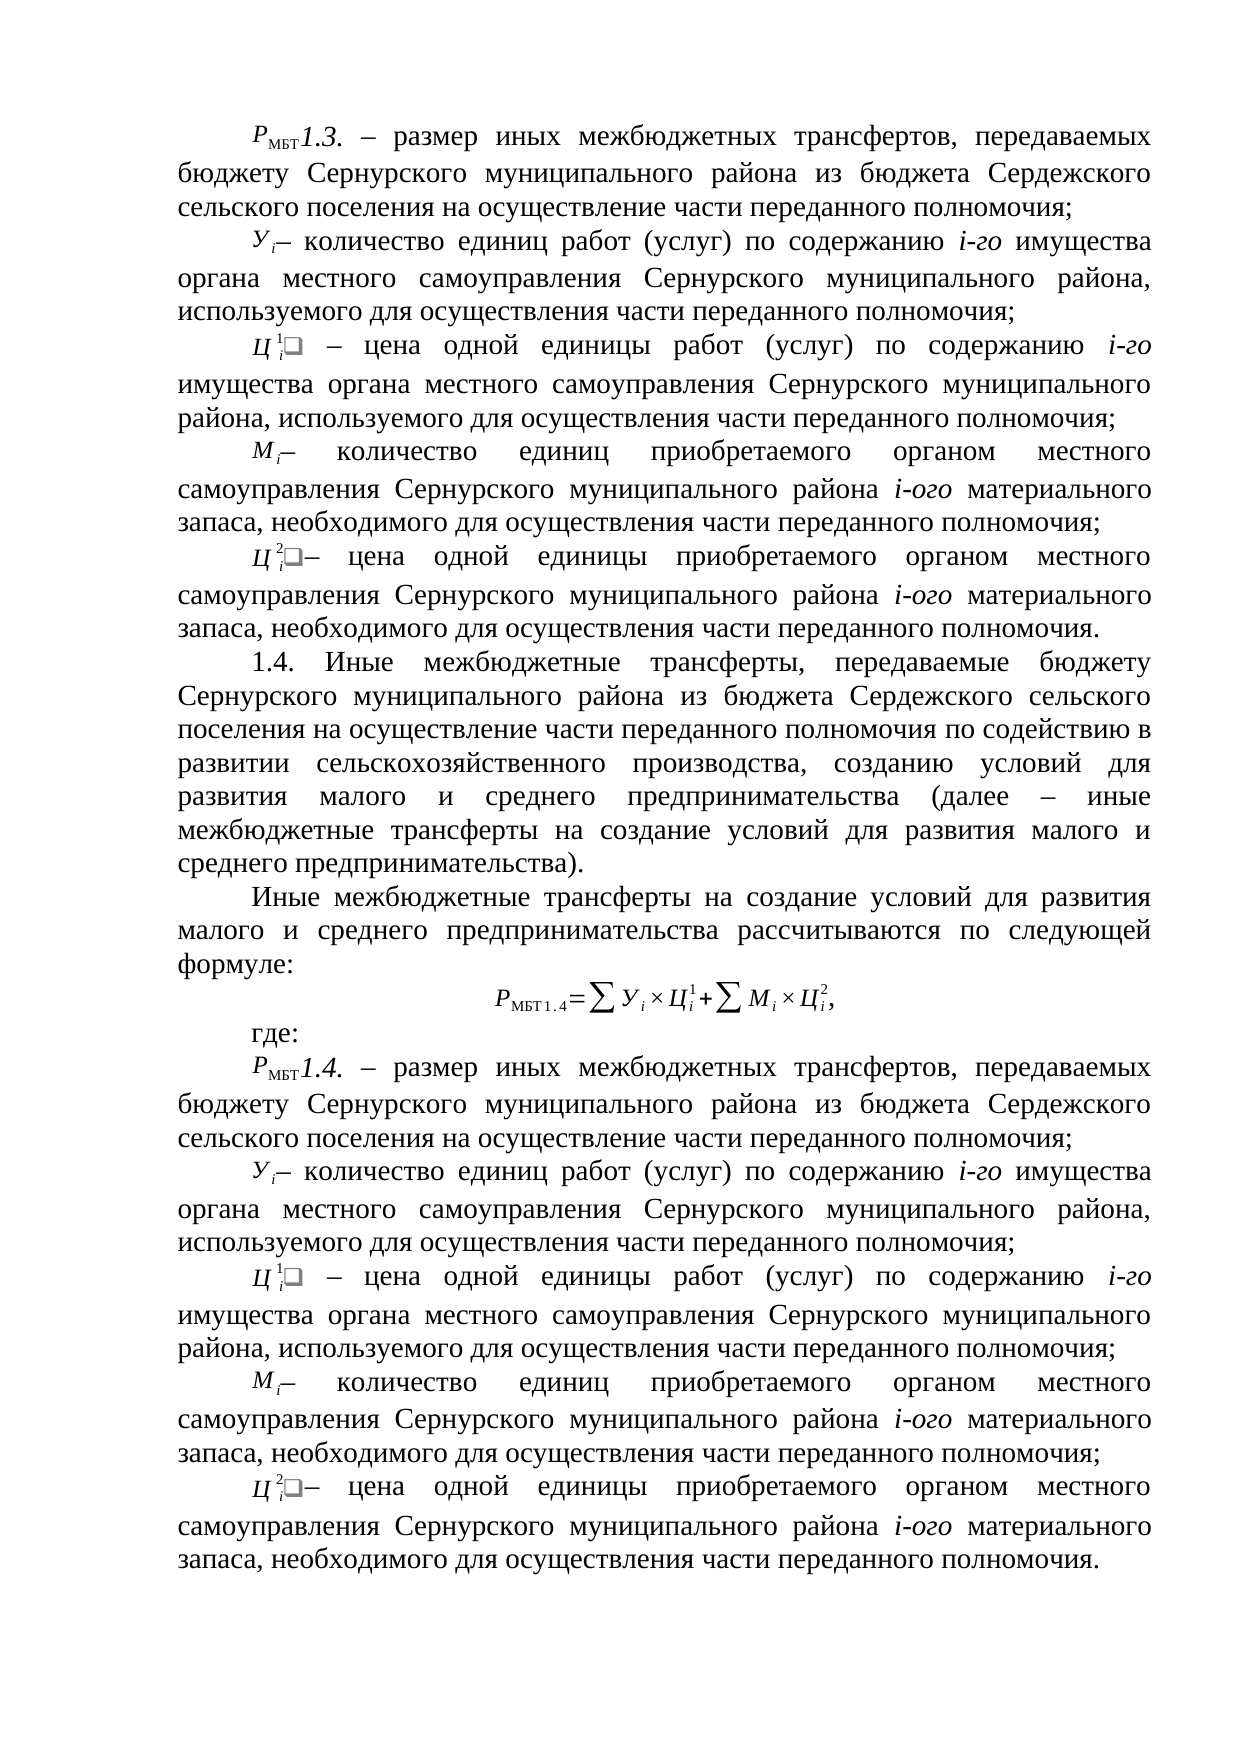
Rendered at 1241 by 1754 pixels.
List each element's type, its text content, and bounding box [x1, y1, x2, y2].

text – цена одной единицы приобретаемого органом местного самоуправления Сернурского муниципального района i-ого материального запаса, необходимого для осуществления части переданного полномочия. [177, 538, 1152, 644]
text – количество единиц приобретаемого органом местного самоуправления Сернурского муниципального района i-ого материального запаса, необходимого для осуществления части переданного полномочия; [177, 433, 1152, 538]
text – цена одной единицы работ (услуг) по содержанию i-го имущества органа местного самоуправления Сернурского муниципального района, используемого для осуществления части переданного полномочия; [177, 327, 1152, 433]
text – количество единиц приобретаемого органом местного самоуправления Сернурского муниципального района i-ого материального запаса, необходимого для осуществления части переданного полномочия; [177, 1364, 1152, 1468]
text 1.4. Иные межбюджетные трансферты, передаваемые бюджету Сернурского муниципального района из бюджета Сердежского сельского поселения на осуществление части переданного полномочия по содействию в развитии сельскохозяйственного производства, созданию условий для развития малого и среднего предпринимательства (далее – иные межбюджетные трансферты на создание условий для развития малого и среднего предпринимательства). [177, 644, 1152, 879]
text где: [177, 1015, 1152, 1049]
text – цена одной единицы работ (услуг) по содержанию i-го имущества органа местного самоуправления Сернурского муниципального района, используемого для осуществления части переданного полномочия; [177, 1258, 1152, 1364]
text 1.4. – размер иных межбюджетных трансфертов, передаваемых бюджету Сернурского муниципального района из бюджета Сердежского сельского поселения на осуществление части переданного полномочия; [177, 1049, 1152, 1153]
text – количество единиц работ (услуг) по содержанию i-го имущества органа местного самоуправления Сернурского муниципального района, используемого для осуществления части переданного полномочия; [177, 1153, 1152, 1258]
text – цена одной единицы приобретаемого органом местного самоуправления Сернурского муниципального района i-ого материального запаса, необходимого для осуществления части переданного полномочия. [177, 1468, 1152, 1575]
text Иные межбюджетные трансферты на создание условий для развития малого и среднего предпринимательства рассчитываются по следующей формуле: [177, 879, 1152, 979]
text , [177, 979, 1152, 1015]
text – количество единиц работ (услуг) по содержанию i-го имущества органа местного самоуправления Сернурского муниципального района, используемого для осуществления части переданного полномочия; [177, 223, 1152, 327]
text 1.3. – размер иных межбюджетных трансфертов, передаваемых бюджету Сернурского муниципального района из бюджета Сердежского сельского поселения на осуществление части переданного полномочия; [177, 118, 1152, 223]
